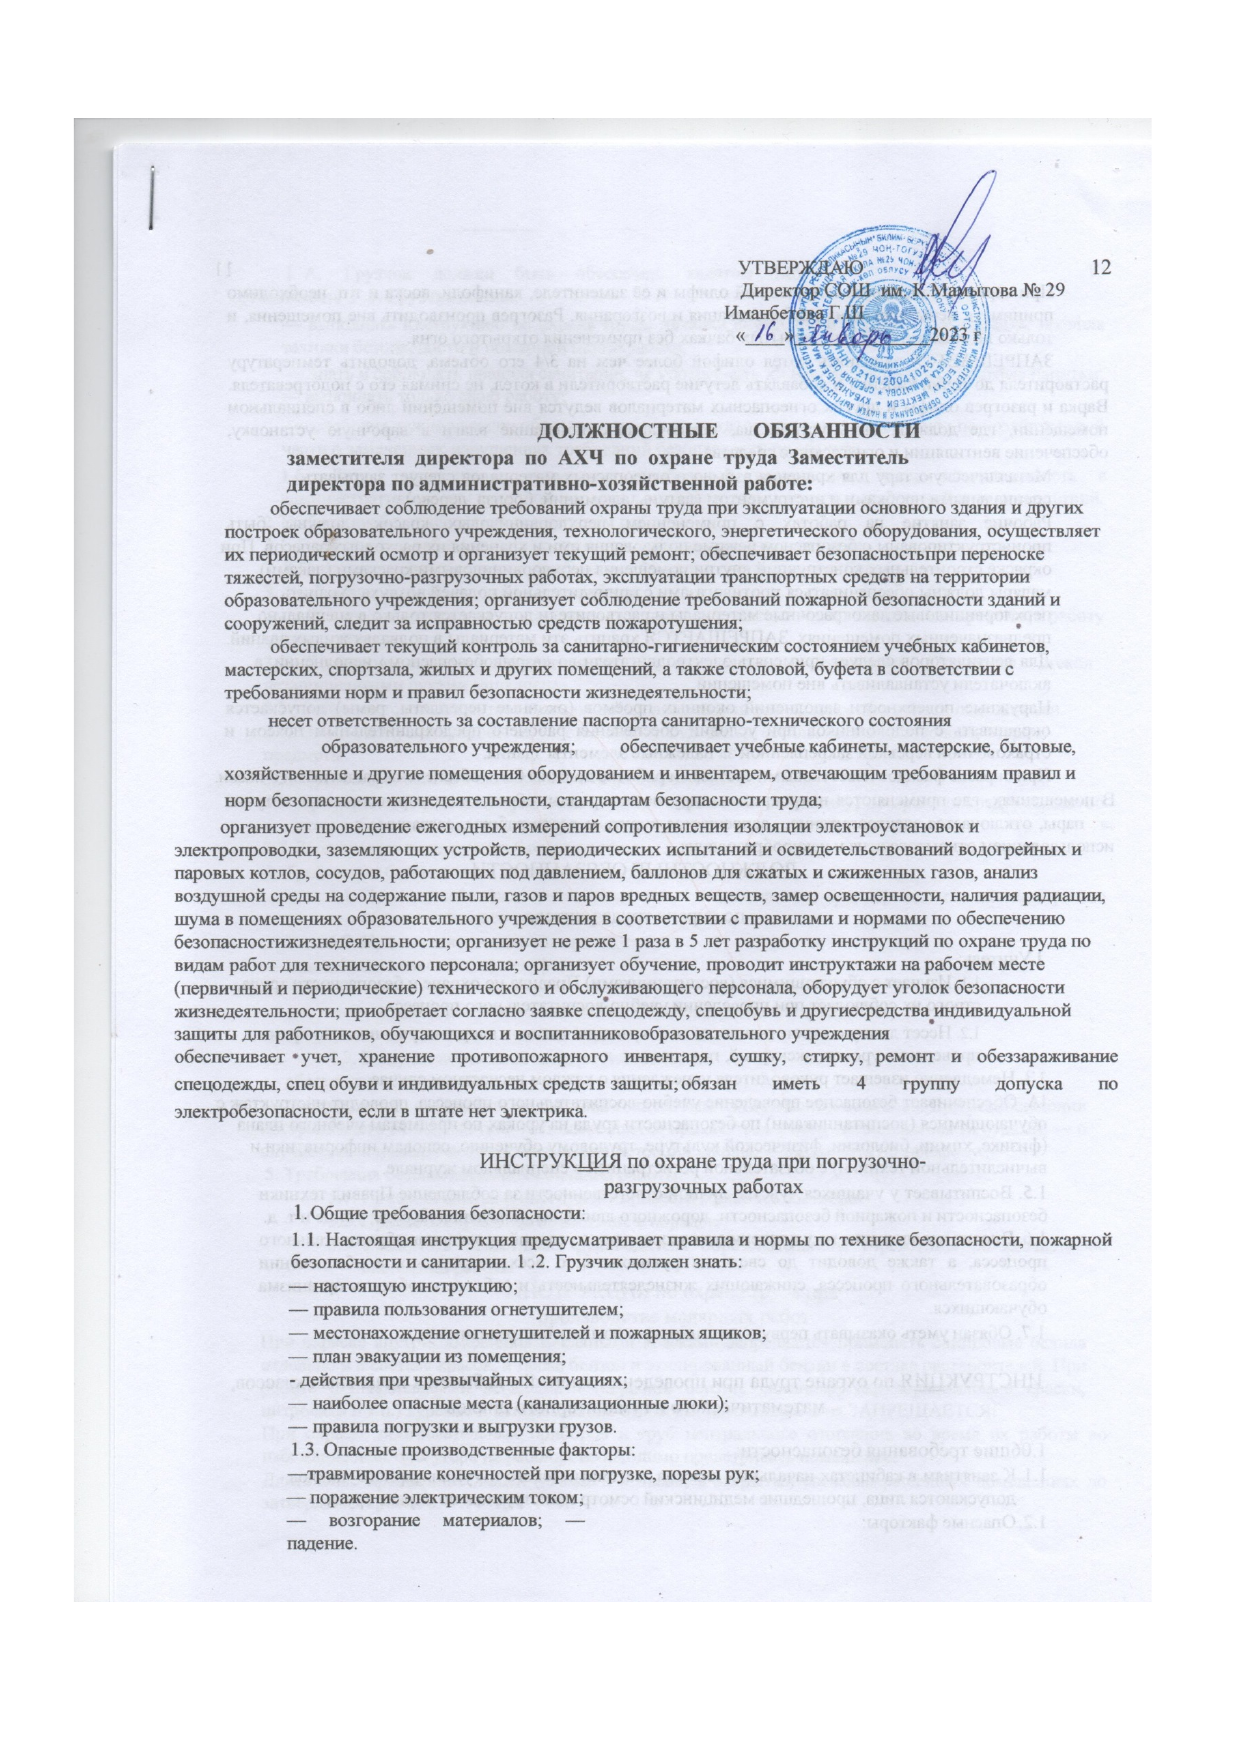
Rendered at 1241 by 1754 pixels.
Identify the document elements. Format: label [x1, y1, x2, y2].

picture [73, 118, 1152, 1602]
